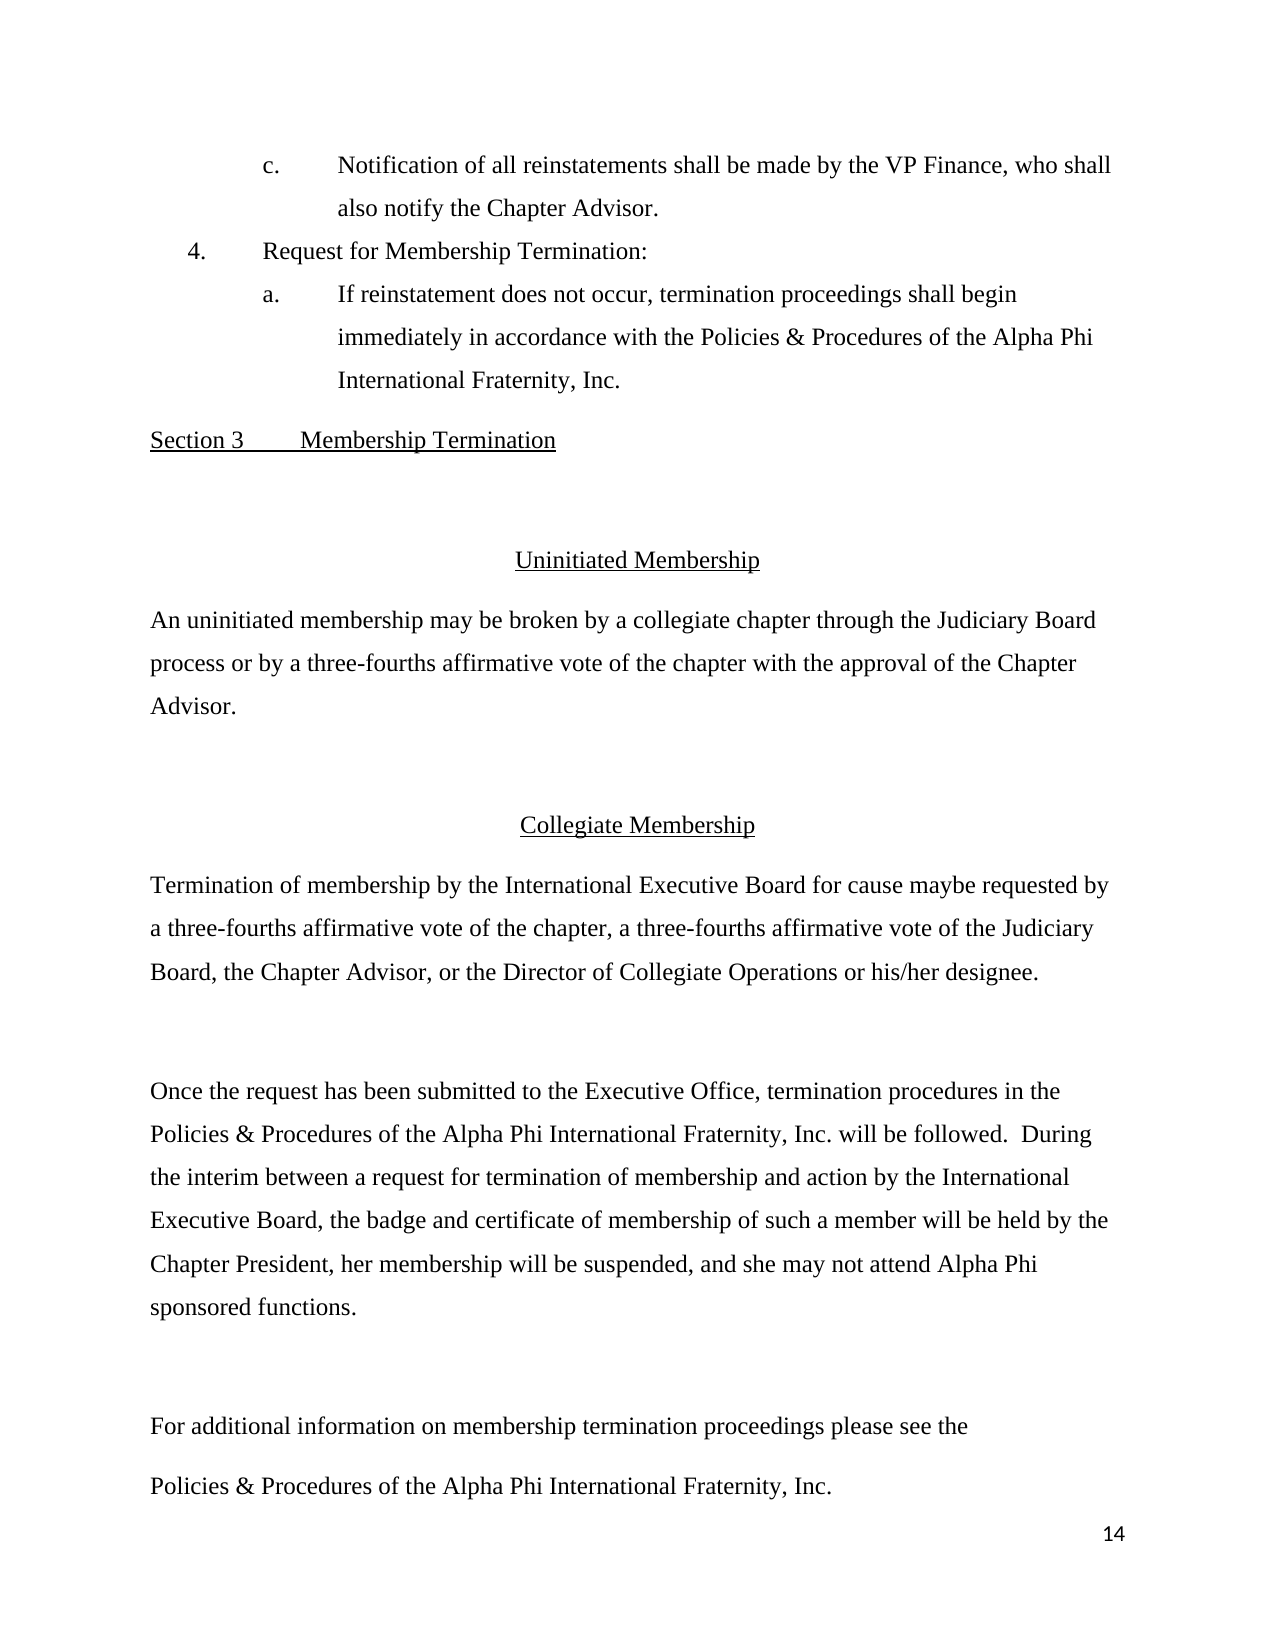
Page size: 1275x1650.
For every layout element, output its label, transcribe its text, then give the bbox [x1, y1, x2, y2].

text Collegiate Membership [150, 811, 1125, 839]
text An uninitiated membership may be broken by a collegiate chapter through the Judiciary Board process or by a three-fourths affirmative vote of the chapter with the approval of the Chapter Advisor. [150, 605, 1125, 720]
text Policies & Procedures of the Alpha Phi International Fraternity, Inc. [150, 1471, 1125, 1500]
text Once the request has been submitted to the Executive Office, termination procedures in the Policies & Procedures of the Alpha Phi International Fraternity, Inc. will be followed. During the interim between a request for termination of membership and action by the International Executive Board, the badge and certificate of membership of such a member will be held by the Chapter President, her membership will be suspended, and she may not attend Alpha Phi sponsored functions. [150, 1076, 1125, 1321]
text Termination of membership by the International Executive Board for cause maybe requested by a three-fourths affirmative vote of the chapter, a three-fourths affirmative vote of the Judiciary Board, the Chapter Advisor, or the Director of Collegiate Operations or his/her designee. [150, 870, 1125, 985]
list Notification of all reinstatements shall be made by the VP Finance, who shall also notify the Chapter Advisor. [262, 150, 1125, 222]
list Request for Membership Termination: [187, 236, 1125, 265]
list If reinstatement does not occur, termination proceedings shall begin immediately in accordance with the Policies & Procedures of the Alpha Phi International Fraternity, Inc. [262, 279, 1125, 394]
text Section 3 Membership Termination [150, 425, 1125, 454]
text For additional information on membership termination proceedings please see the [150, 1411, 1125, 1440]
text Uninitiated Membership [150, 545, 1125, 574]
